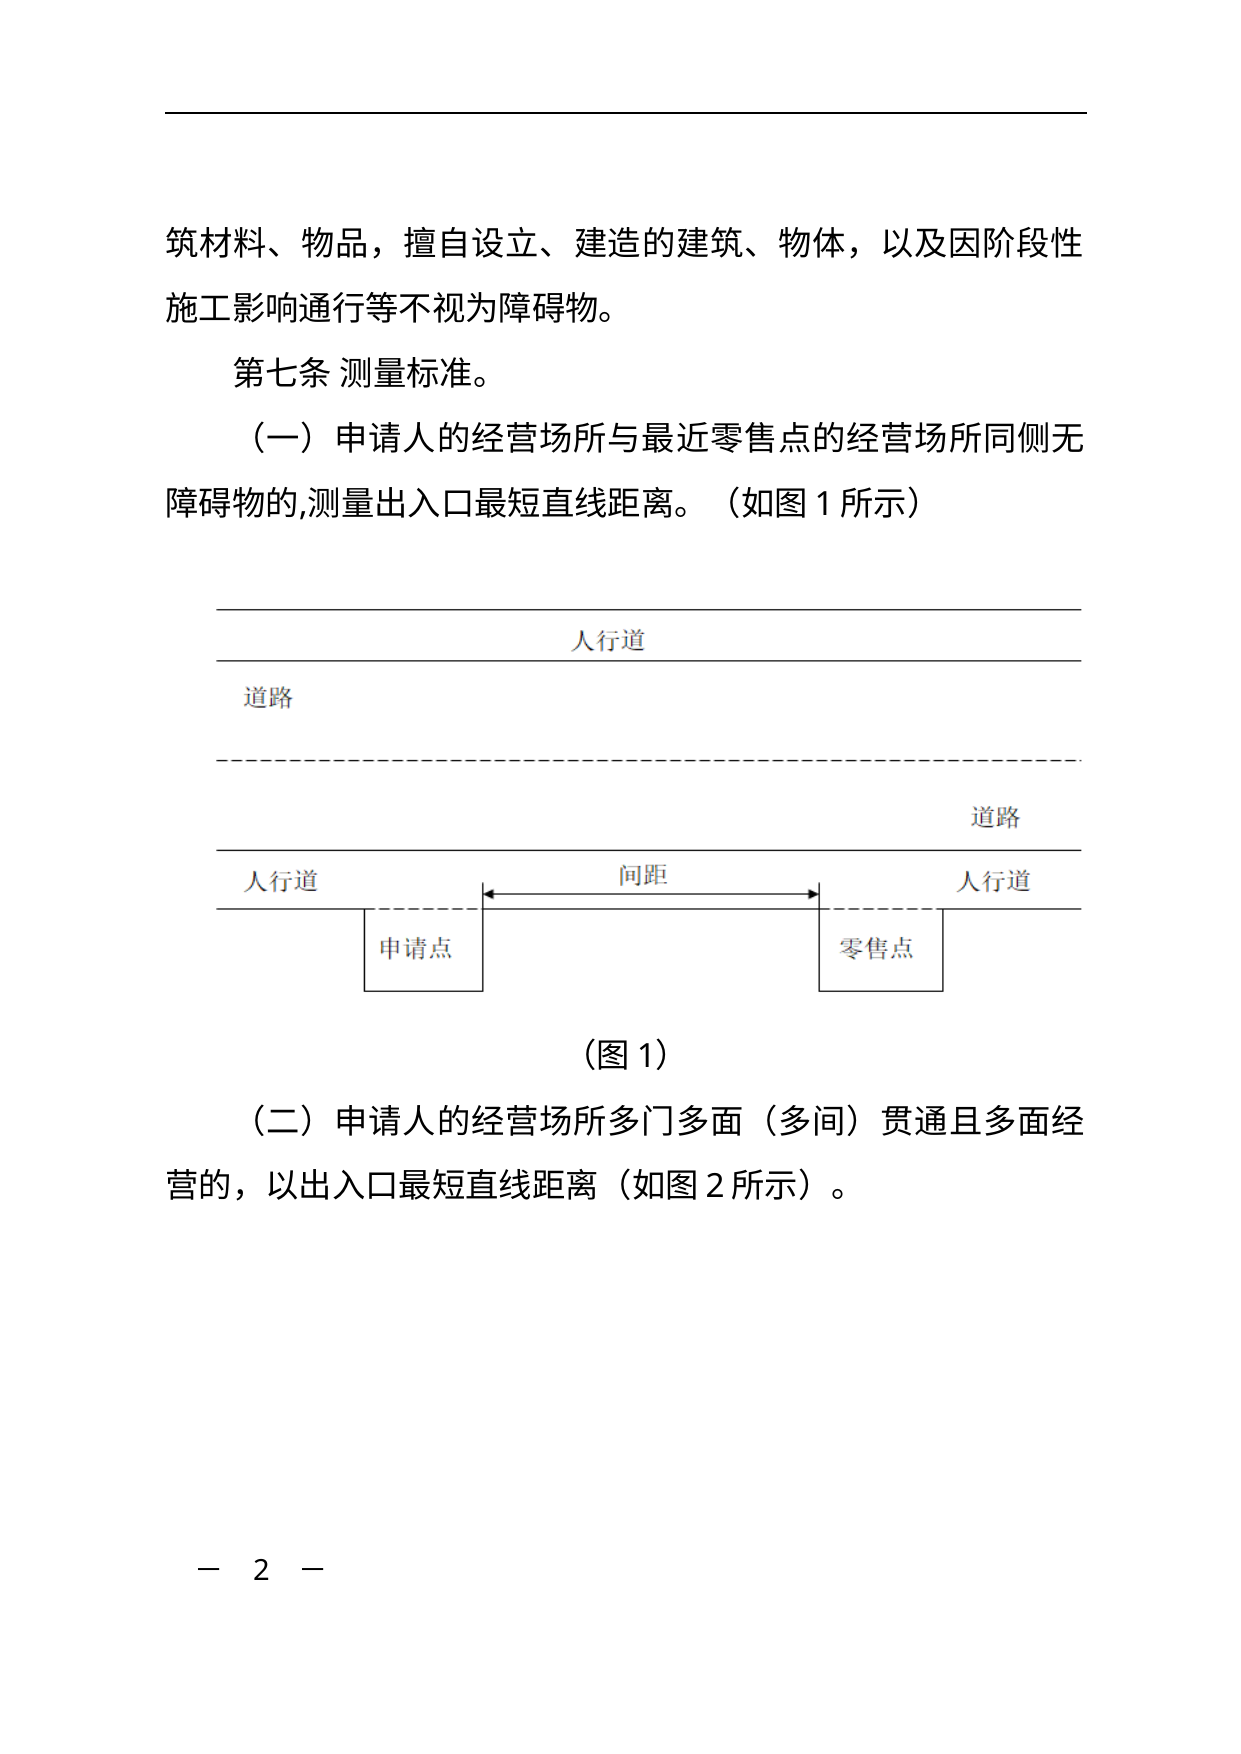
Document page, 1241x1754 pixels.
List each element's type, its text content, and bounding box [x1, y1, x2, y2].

text （二）申请人的经营场所多门多面（多间）贯通且多面经营的，以出入口最短直线距离（如图2所示）。 [165, 1086, 1087, 1216]
text 第七条 测量标准。 [165, 338, 1087, 403]
text （图1） [165, 1021, 1087, 1086]
picture [215, 598, 1082, 1002]
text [165, 208, 1087, 338]
text （一）申请人的经营场所与最近零售点的经营场所同侧无障碍物的,测量出入口最短直线距离。（如图1所示） [165, 403, 1087, 533]
